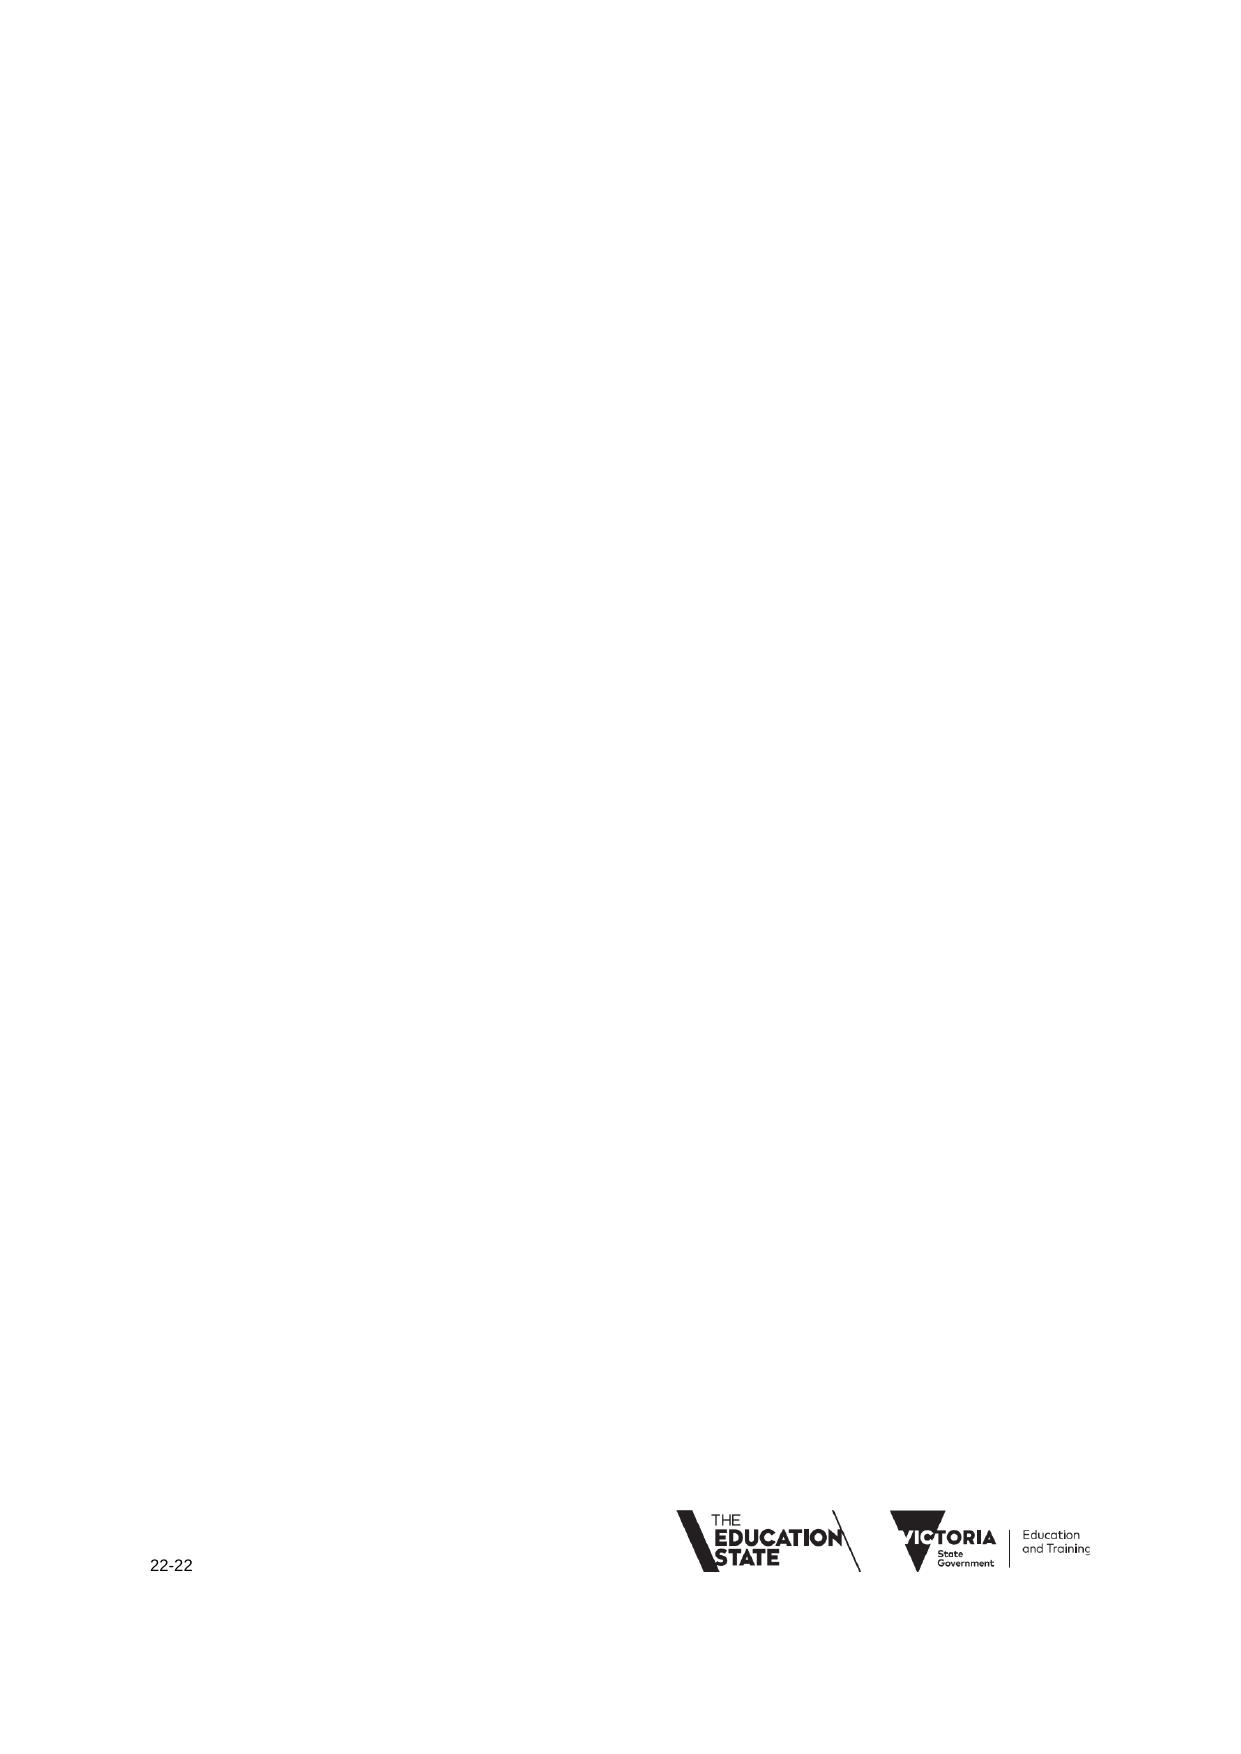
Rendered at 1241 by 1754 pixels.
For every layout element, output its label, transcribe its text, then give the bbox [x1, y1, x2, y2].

text 22-22 [150, 1510, 1090, 1574]
